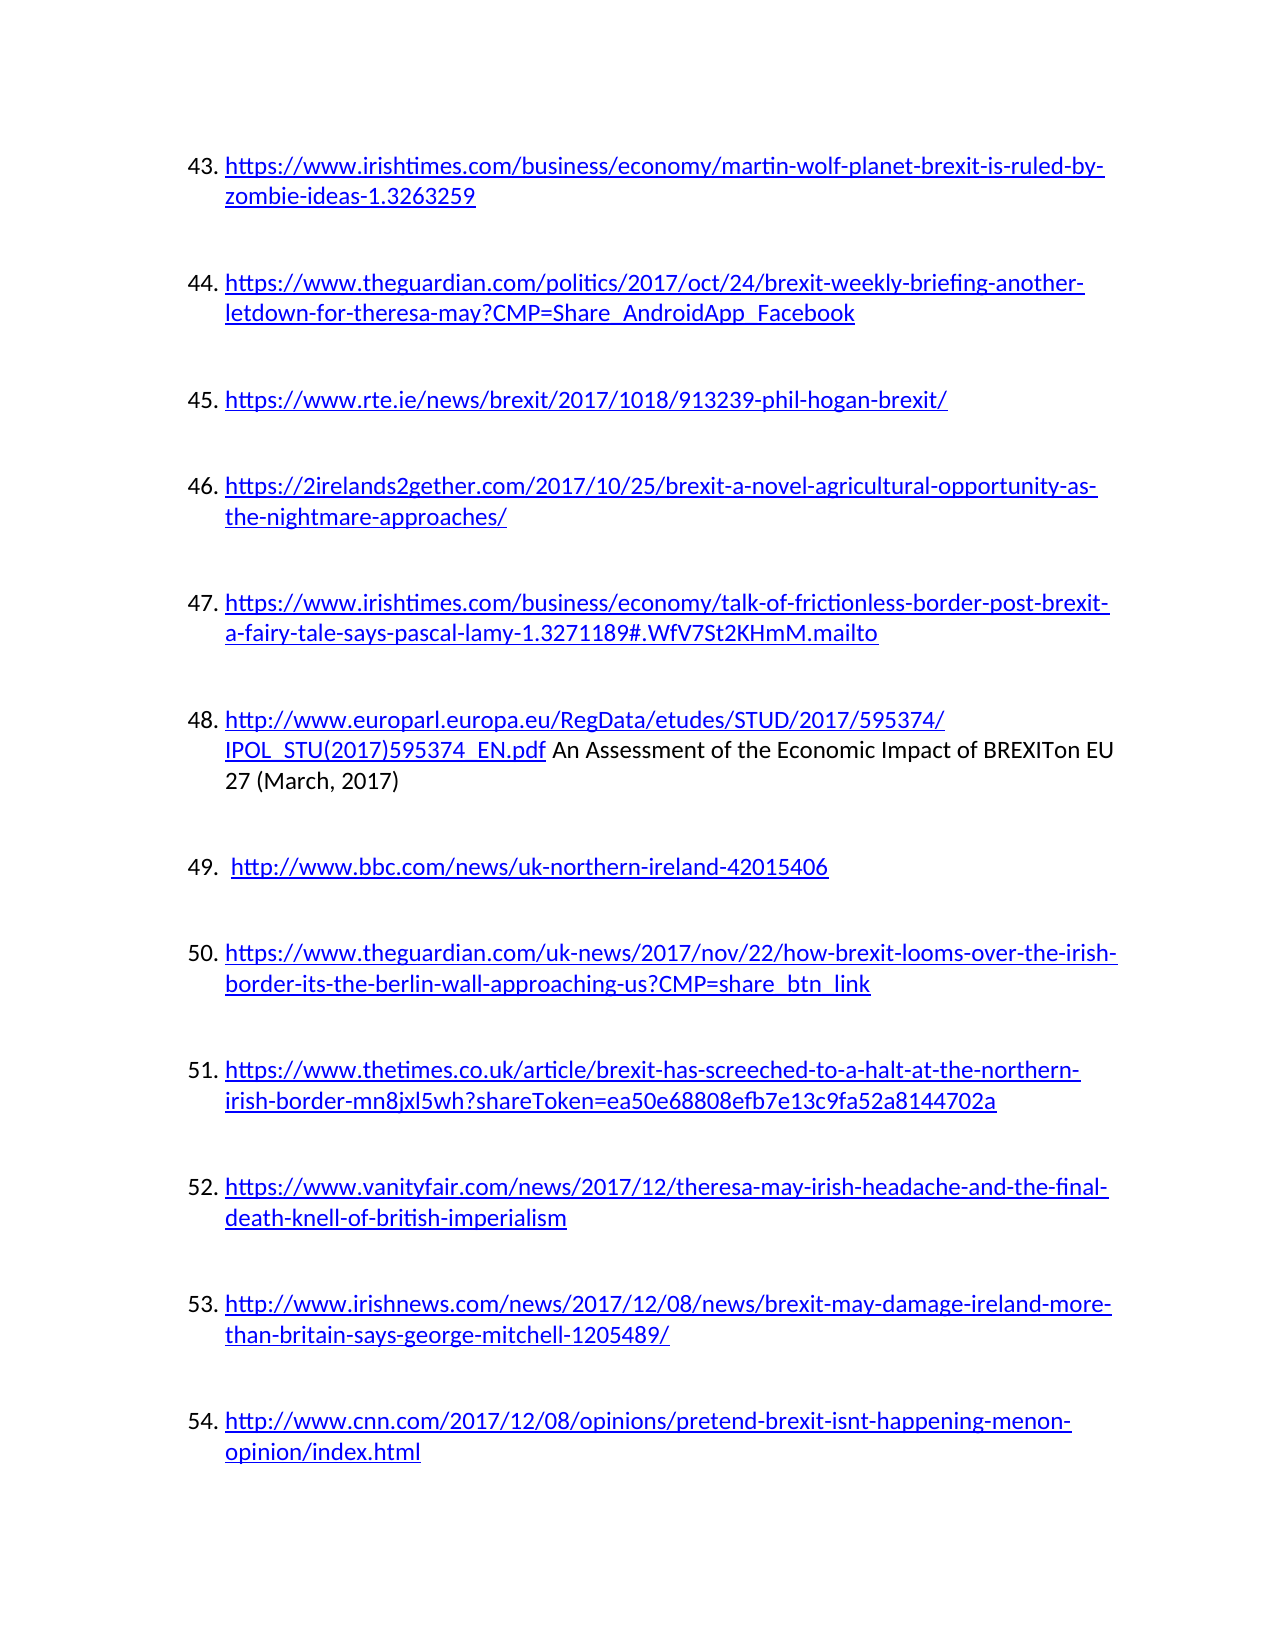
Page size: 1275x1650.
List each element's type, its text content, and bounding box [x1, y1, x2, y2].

list https://www.irishtimes.com/business/economy/talk-of-frictionless-border-post-brexit-a-fairy-tale-says-pascal-lamy-1.3271189#.WfV7St2KHmM.mailto [187, 587, 1125, 648]
list http://www.europarl.europa.eu/RegData/etudes/STUD/2017/595374/IPOL_STU(2017)595374_EN.pdf An Assessment of the Economic Impact of BREXITon EU 27 (March, 2017) [187, 704, 1125, 795]
list https://www.rte.ie/news/brexit/2017/1018/913239-phil-hogan-brexit/ [187, 384, 1125, 414]
list https://2irelands2gether.com/2017/10/25/brexit-a-novel-agricultural-opportunity-as-the-nightmare-approaches/ [187, 470, 1125, 531]
list http://www.irishnews.com/news/2017/12/08/news/brexit-may-damage-ireland-more-than-britain-says-george-mitchell-1205489/ [187, 1288, 1125, 1349]
list https://www.theguardian.com/politics/2017/oct/24/brexit-weekly-briefing-another-letdown-for-theresa-may?CMP=Share_AndroidApp_Facebook [187, 267, 1125, 328]
list http://www.bbc.com/news/uk-northern-ireland-42015406 [187, 851, 1125, 882]
list https://www.irishtimes.com/business/economy/martin-wolf-planet-brexit-is-ruled-by-zombie-ideas-1.3263259 [187, 150, 1125, 211]
list https://www.vanityfair.com/news/2017/12/theresa-may-irish-headache-and-the-final-death-knell-of-british-imperialism [187, 1171, 1125, 1232]
list https://www.thetimes.co.uk/article/brexit-has-screeched-to-a-halt-at-the-northern-irish-border-mn8jxl5wh?shareToken=ea50e68808efb7e13c9fa52a8144702a [187, 1054, 1125, 1116]
list http://www.cnn.com/2017/12/08/opinions/pretend-brexit-isnt-happening-menon-opinion/index.html [187, 1405, 1125, 1466]
list https://www.theguardian.com/uk-news/2017/nov/22/how-brexit-looms-over-the-irish-border-its-the-berlin-wall-approaching-us?CMP=share_btn_link [187, 938, 1125, 999]
